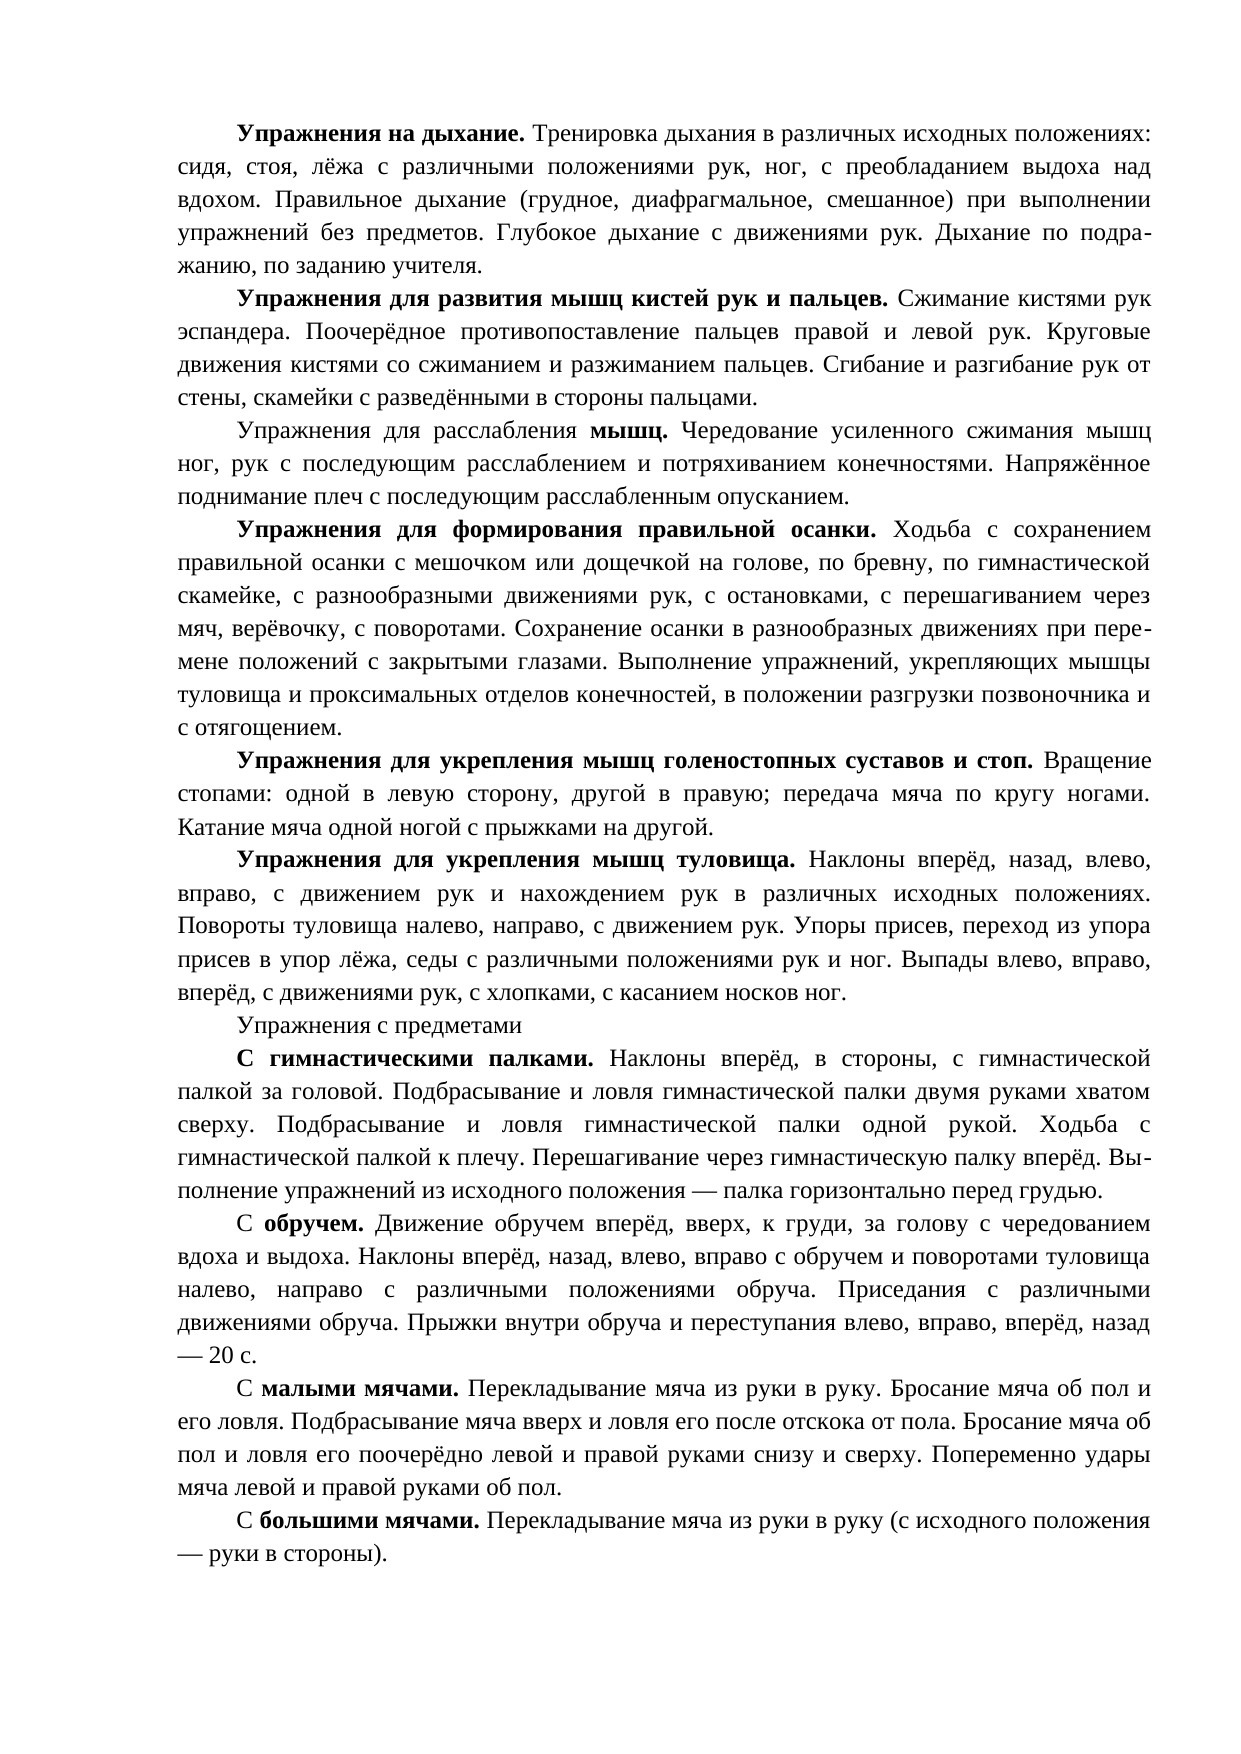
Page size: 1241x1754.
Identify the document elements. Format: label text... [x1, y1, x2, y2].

text Упражнения для формирования правильной осанки. Ходьба с сохранением правильной осанки с мешочком или дощечкой на голове, по бревну, по гимнастической скамейке, с разнообразными движениями рук, с остановками, с перешагиванием через мяч, верёвочку, с поворотами. Сохранение осанки в разнообразных движениях при перемене положений с закрытыми глазами. Выполнение упражнений, укрепляющих мышцы туловища и проксимальных отделов конечностей, в положении разгрузки позвоночника и с отягощением. [177, 514, 1152, 548]
text С гимнастическими палками. Наклоны вперёд, в стороны, с гимнастической палкой за головой. Подбрасывание и ловля гимнастической палки двумя руками хватом сверху. Подбрасывание и ловля гимнастической палки одной рукой. Ходьба с гимнастической палкой к плечу. Перешагивание через гимнастическую палку вперёд. Выполнение упражнений из исходного положения — палка горизонтально перед грудью. [177, 1043, 1152, 1076]
text С большими мячами. Перекладывание мяча из руки в руку (с исходного положения — руки в стороны). [177, 1505, 1152, 1567]
text Упражнения на дыхание. Тренировка дыхания в различных исходных положениях: сидя, стоя, лёжа с различными положениями рук, ног, с преобладанием выдоха над вдохом. Правильное дыхание (грудное, диафрагмальное, смешанное) при выполнении упражнений без предметов. Глубокое дыхание с движениями рук. Дыхание по подражанию, по заданию учителя. [177, 213, 1152, 279]
text Упражнения для укрепления мышц голеностопных суставов и стоп. Вращение стопами: одной в левую сторону, другой в правую; передача мяча по кругу ногами. Катание мяча одной ногой с прыжками на другой. [177, 746, 1152, 779]
text С обручем. Движение обручем вперёд, вверх, к груди, за голову с чередованием вдоха и выдоха. Наклоны вперёд, назад, влево, вправо с обручем и поворотами туловища налево, направо с различными положениями обруча. Приседания с различными движениями обруча. Прыжки внутри обруча и переступания влево, вправо, вперёд, назад — 20 с. [177, 1336, 1152, 1369]
text Упражнения для развития мышц кистей рук и пальцев. Сжимание кистями рук эспандера. Поочерёдное противопоставление пальцев правой и левой рук. Круговые движения кистями со сжиманием и разжиманием пальцев. Сгибание и разгибание рук от стены, скамейки с разведёнными в стороны пальцами. [177, 378, 1152, 411]
text Упражнения с предметами [177, 1010, 1152, 1038]
text Упражнения на дыхание. Тренировка дыхания в различных исходных положениях: сидя, стоя, лёжа с различными положениями рук, ног, с преобладанием выдоха над вдохом. Правильное дыхание (грудное, диафрагмальное, смешанное) при выполнении упражнений без предметов. Глубокое дыхание с движениями рук. Дыхание по подражанию, по заданию учителя. [177, 118, 1152, 151]
text Упражнения для укрепления мышц туловища. Наклоны вперёд, назад, влево, вправо, с движением рук и нахождением рук в различных исходных положениях. Повороты туловища налево, направо, с движением рук. Упоры присев, переход из упора присев в упор лёжа, седы с различными положениями рук и ног. Выпады влево, вправо, вперёд, с движениями рук, с хлопками, с касанием носков ног. [177, 972, 1152, 1005]
text С обручем. Движение обручем вперёд, вверх, к груди, за голову с чередованием вдоха и выдоха. Наклоны вперёд, назад, влево, вправо с обручем и поворотами туловища налево, направо с различными положениями обруча. Приседания с различными движениями обруча. Прыжки внутри обруча и переступания влево, вправо, вперёд, назад — 20 с. [177, 1208, 1152, 1241]
text Упражнения для расслабления мышц. Чередование усиленного сжимания мышц ног, рук с последующим расслаблением и потряхиванием конечностями. Напряжённое поднимание плеч с последующим расслабленным опусканием. [177, 415, 1152, 448]
text Упражнения для укрепления мышц голеностопных суставов и стоп. Вращение стопами: одной в левую сторону, другой в правую; передача мяча по кругу ногами. Катание мяча одной ногой с прыжками на другой. [177, 807, 1152, 840]
text С гимнастическими палками. Наклоны вперёд, в стороны, с гимнастической палкой за головой. Подбрасывание и ловля гимнастической палки двумя руками хватом сверху. Подбрасывание и ловля гимнастической палки одной рукой. Ходьба с гимнастической палкой к плечу. Перешагивание через гимнастическую палку вперёд. Выполнение упражнений из исходного положения — палка горизонтально перед грудью. [177, 1171, 1152, 1203]
text С малыми мячами. Перекладывание мяча из руки в руку. Бросание мяча об пол и его ловля. Подбрасывание мяча вверх и ловля его после отскока от пола. Бросание мяча об пол и ловля его поочерёдно левой и правой руками снизу и сверху. Попеременно удары мяча левой и правой руками об пол. [177, 1373, 1152, 1406]
text Упражнения для развития мышц кистей рук и пальцев. Сжимание кистями рук эспандера. Поочерёдное противопоставление пальцев правой и левой рук. Круговые движения кистями со сжиманием и разжиманием пальцев. Сгибание и разгибание рук от стены, скамейки с разведёнными в стороны пальцами. [177, 283, 1152, 316]
text С малыми мячами. Перекладывание мяча из руки в руку. Бросание мяча об пол и его ловля. Подбрасывание мяча вверх и ловля его после отскока от пола. Бросание мяча об пол и ловля его поочерёдно левой и правой руками снизу и сверху. Попеременно удары мяча левой и правой руками об пол. [177, 1468, 1152, 1501]
text Упражнения для расслабления мышц. Чередование усиленного сжимания мышц ног, рук с последующим расслаблением и потряхиванием конечностями. Напряжённое поднимание плеч с последующим расслабленным опусканием. [177, 477, 1152, 510]
text Упражнения для укрепления мышц туловища. Наклоны вперёд, назад, влево, вправо, с движением рук и нахождением рук в различных исходных положениях. Повороты туловища налево, направо, с движением рук. Упоры присев, переход из упора присев в упор лёжа, седы с различными положениями рук и ног. Выпады влево, вправо, вперёд, с движениями рук, с хлопками, с касанием носков ног. [177, 844, 1152, 878]
text Упражнения для формирования правильной осанки. Ходьба с сохранением правильной осанки с мешочком или дощечкой на голове, по бревну, по гимнастической скамейке, с разнообразными движениями рук, с остановками, с перешагиванием через мяч, верёвочку, с поворотами. Сохранение осанки в разнообразных движениях при перемене положений с закрытыми глазами. Выполнение упражнений, укрепляющих мышцы туловища и проксимальных отделов конечностей, в положении разгрузки позвоночника и с отягощением. [177, 708, 1152, 741]
text Упражнения для формирования правильной осанки. Ходьба с сохранением правильной осанки с мешочком или дощечкой на голове, по бревну, по гимнастической скамейке, с разнообразными движениями рук, с остановками, с перешагиванием через мяч, верёвочку, с поворотами. Сохранение осанки в разнообразных движениях при перемене положений с закрытыми глазами. Выполнение упражнений, укрепляющих мышцы туловища и проксимальных отделов конечностей, в положении разгрузки позвоночника и с отягощением. [177, 609, 1152, 646]
